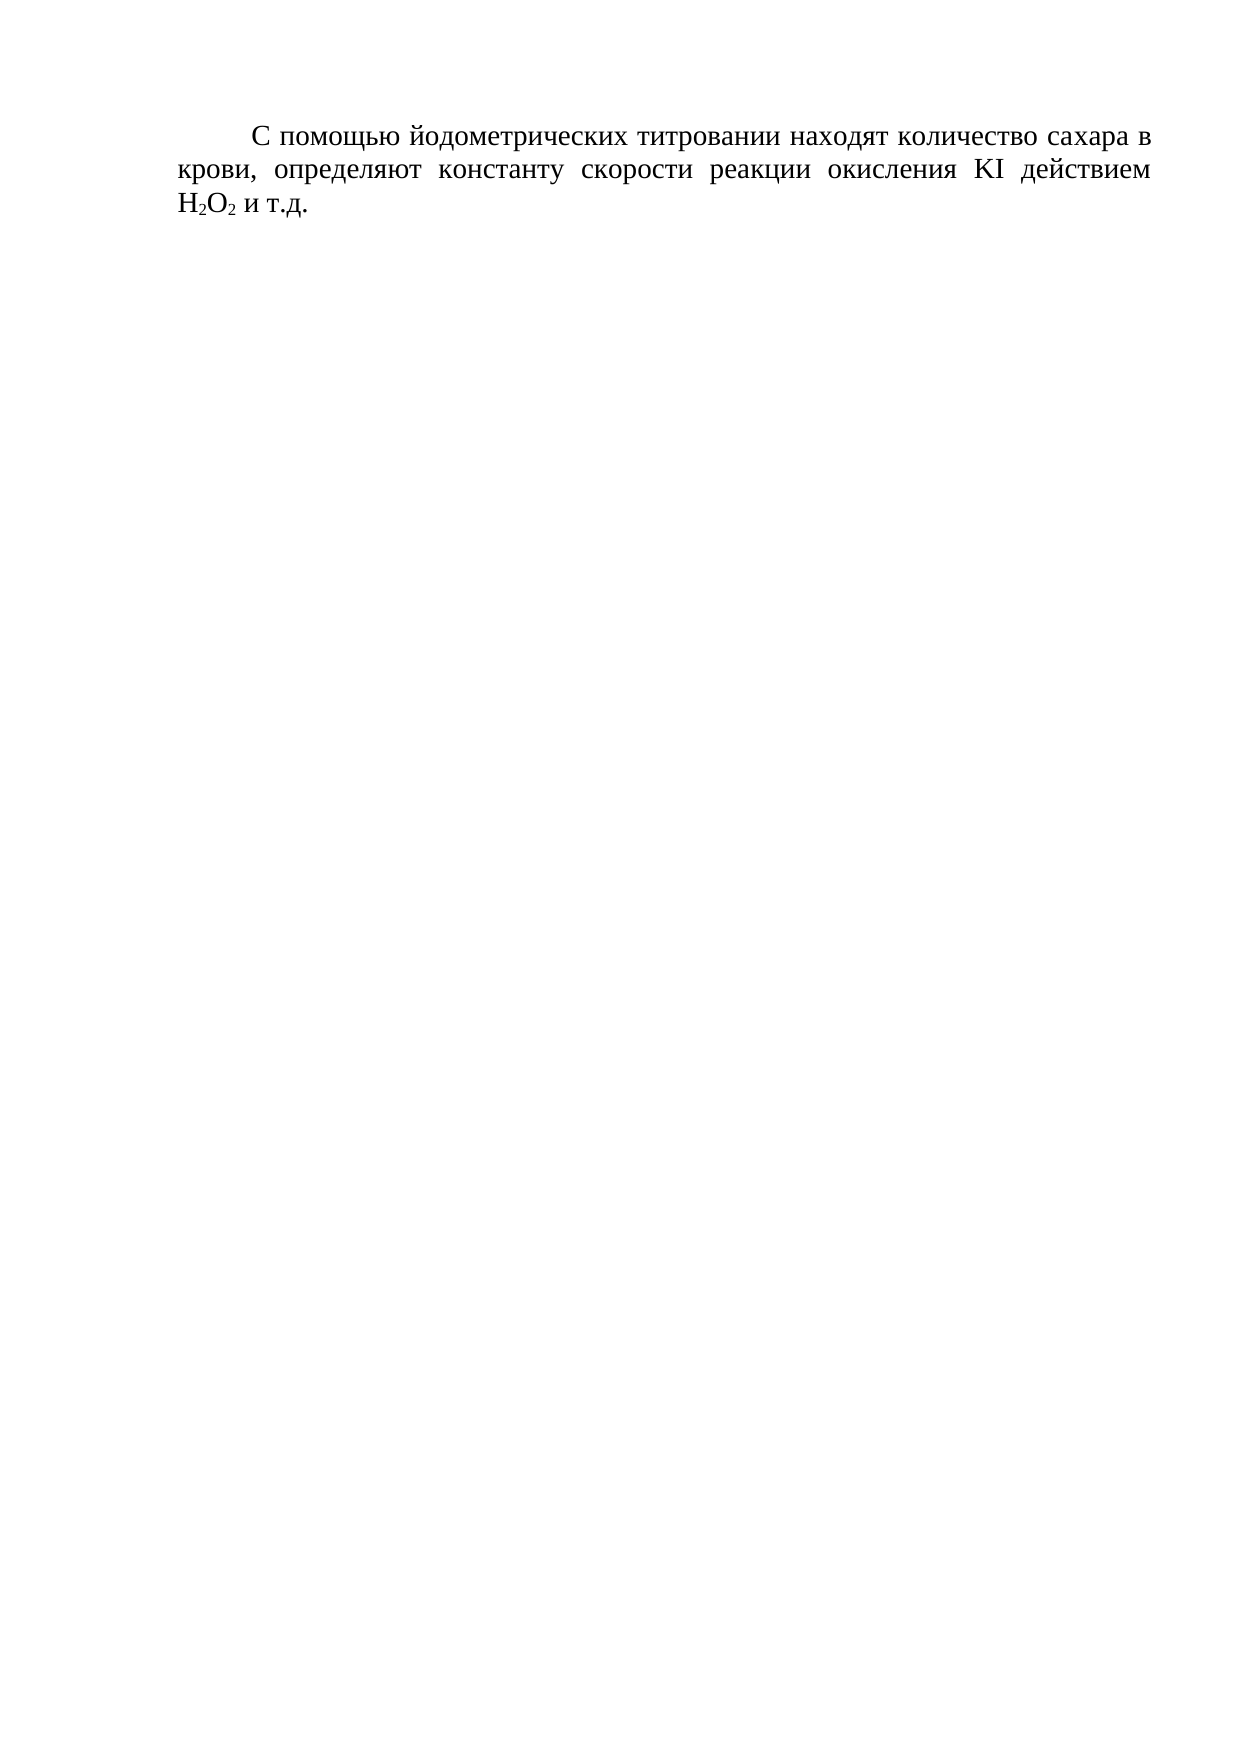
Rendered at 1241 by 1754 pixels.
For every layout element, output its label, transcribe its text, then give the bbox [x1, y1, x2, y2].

text С помощью йодометрических титровании находят количество сахара в крови, определяют константу скорости реакции окисления KI действием Н2О2 и т.д. [177, 118, 1152, 219]
